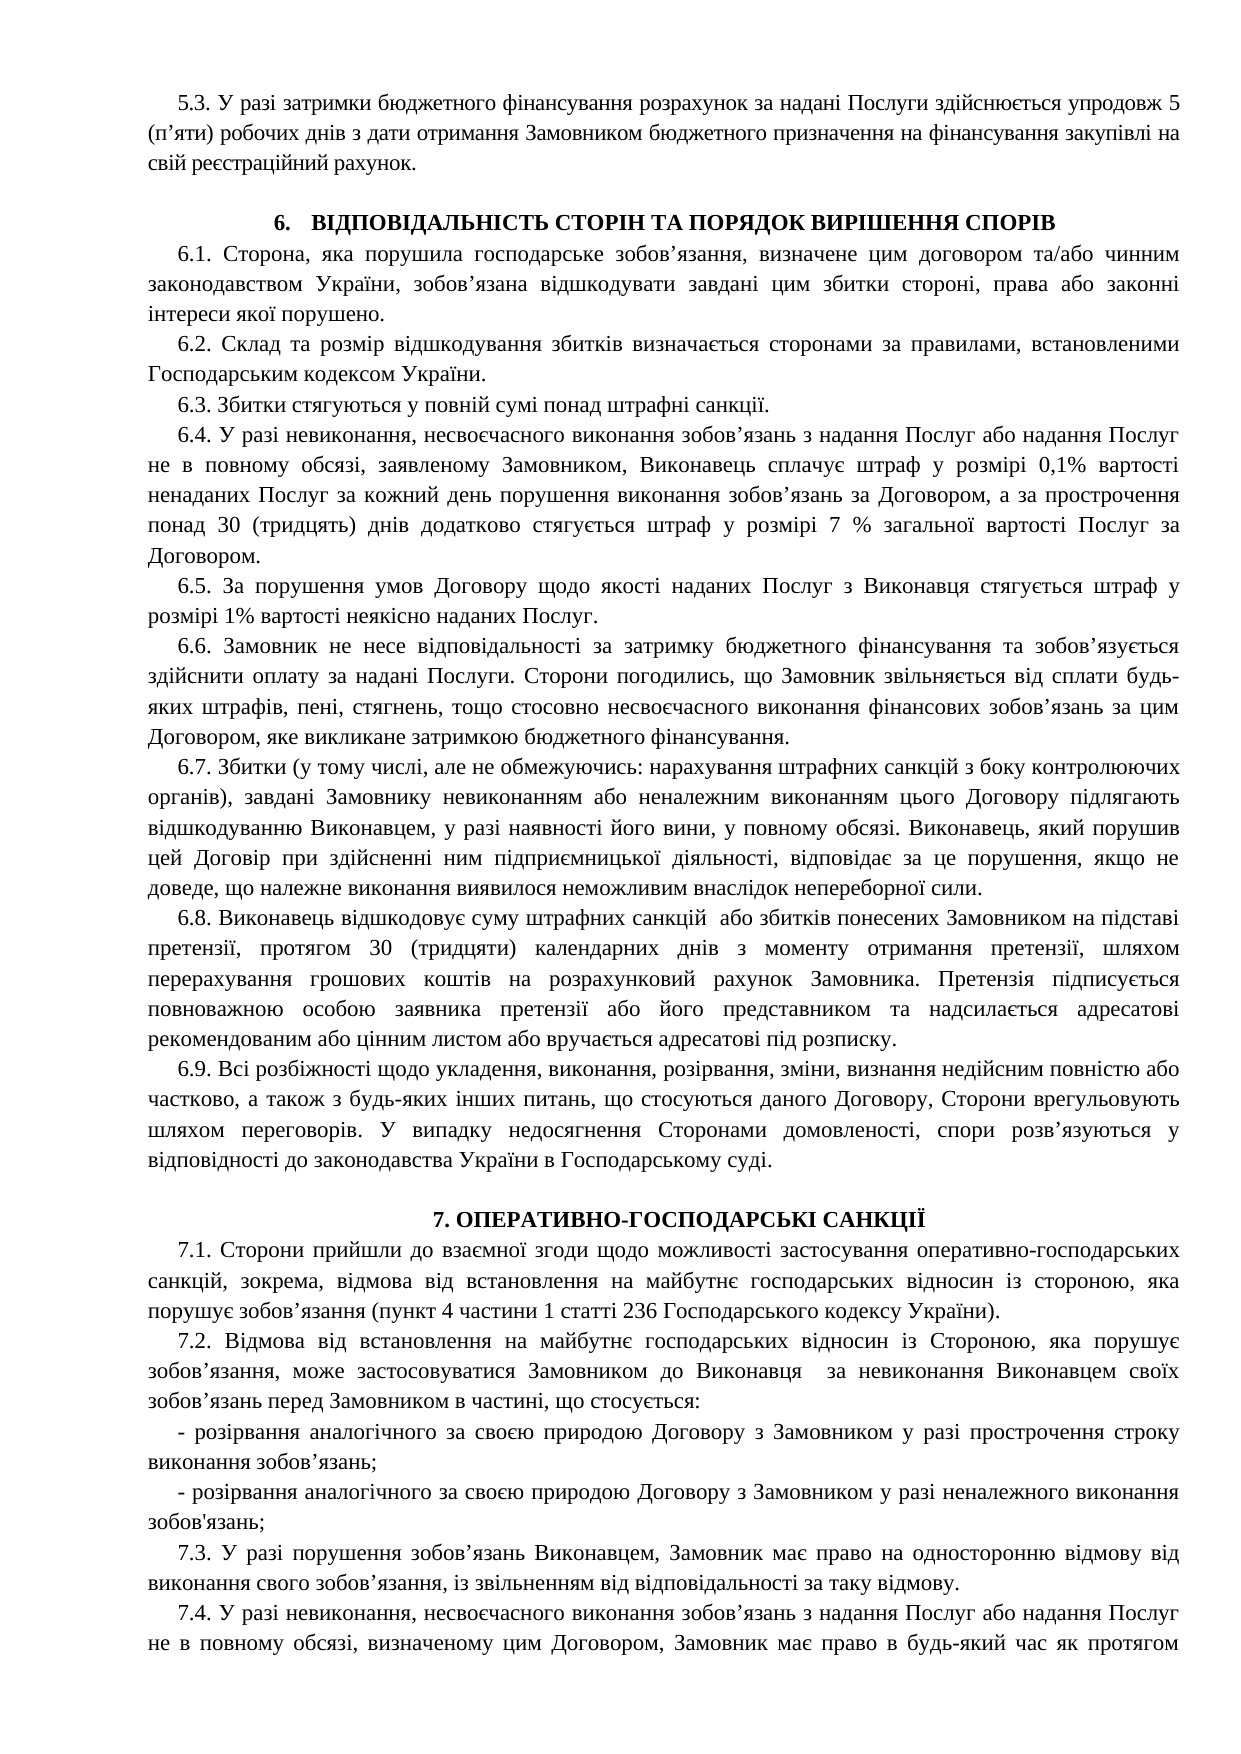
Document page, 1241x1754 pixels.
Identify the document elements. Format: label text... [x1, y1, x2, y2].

text 7. ОПЕРАТИВНО-ГОСПОДАРСЬКІ САНКЦІЇ [148, 1206, 1181, 1233]
text 6.6. Замовник не несе відповідальності за затримку бюджетного фінансування та зобов’язується здійснити оплату за надані Послуги. Сторони погодились, що Замовник звільняється від сплати будь-яких штрафів, пені, стягнень, тощо стосовно несвоєчасного виконання фінансових зобов’язань за цим Договором, яке викликане затримкою бюджетного фінансування. [148, 632, 1181, 749]
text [148, 1599, 1181, 1656]
text 6.5. За порушення умов Договору щодо якості наданих Послуг з Виконавця стягується штраф у розмірі 1% вартості неякісно наданих Послуг. [148, 572, 1181, 628]
text 7.3. У разі порушення зобов’язань Виконавцем, Замовник має право на односторонню відмову від виконання свого зобов’язання, із звільненням від відповідальності за таку відмову. [148, 1539, 1181, 1595]
text - розірвання аналогічного за своєю природою Договору з Замовником у разі неналежного виконання зобов'язань; [148, 1478, 1181, 1535]
text 6.7. Збитки (у тому числі, але не обмежуючись: нарахування штрафних санкцій з боку контролюючих органів), завдані Замовнику невиконанням або неналежним виконанням цього Договору підлягають відшкодуванню Виконавцем, у разі наявності його вини, у повному обсязі. Виконавець, який порушив цей Договір при здійсненні ним підприємницької діяльності, відповідає за це порушення, якщо не доведе, що належне виконання виявилося неможливим внаслідок непереборної сили. [148, 753, 1181, 900]
text 7.1. Сторони прийшли до взаємної згоди щодо можливості застосування оперативно-господарських санкцій, зокрема, відмова від встановлення на майбутнє господарських відносин із стороною, яка порушує зобов’язання (пункт 4 частини 1 статті 236 Господарського кодексу України). [148, 1237, 1181, 1323]
text 6.3. Збитки стягуються у повній сумі понад штрафні санкції. [148, 391, 1181, 417]
text 6.1. Сторона, яка порушила господарське зобов’язання, визначене цим договором та/або чинним законодавством України, зобов’язана відшкодувати завдані цим збитки стороні, права або законні інтереси якої порушено. [148, 240, 1181, 326]
text 6.8. Виконавець відшкодовує суму штрафних санкцій або збитків понесених Замовником на підставі претензії, протягом 30 (тридцяти) календарних днів з моменту отримання претензії, шляхом перерахування грошових коштів на розрахунковий рахунок Замовника. Претензія підписується повноважною особою заявника претензії або його представником та надсилається адресатові рекомендованим або цінним листом або вручається адресатові під розписку. [148, 904, 1181, 1051]
list 5.3. У разі затримки бюджетного фінансування розрахунок за надані Послуги здійснюється упродовж 5 (п’яти) робочих днів з дати отримання Замовником бюджетного призначення на фінансування закупівлі на свій реєстраційний рахунок. [148, 89, 1181, 175]
text 6.2. Склад та розмір відшкодування збитків визначається сторонами за правилами, встановленими Господарським кодексом України. [148, 330, 1181, 387]
text - розірвання аналогічного за своєю природою Договору з Замовником у разі прострочення строку виконання зобов’язань; [148, 1418, 1181, 1474]
text 7.2. Відмова від встановлення на майбутнє господарських відносин із Стороною, яка порушує зобов’язання, може застосовуватися Замовником до Виконавця за невиконання Виконавцем своїх зобов’язань перед Замовником в частині, що стосується: [148, 1327, 1181, 1414]
text 6.9. Всі розбіжності щодо укладення, виконання, розірвання, зміни, визнання недійсним повністю або частково, а також з будь-яких інших питань, що стосуються даного Договору, Сторони врегульовують шляхом переговорів. У випадку недосягнення Сторонами домовленості, спори розв’язуються у відповідності до законодавства України в Господарському суді. [148, 1055, 1181, 1172]
text 6.4. У разі невиконання, несвоєчасного виконання зобов’язань з надання Послуг або надання Послуг не в повному обсязі, заявленому Замовником, Виконавець сплачує штраф у розмірі 0,1% вартості ненаданих Послуг за кожний день порушення виконання зобов’язань за Договором, а за прострочення понад 30 (тридцять) днів додатково стягується штраф у розмірі 7 % загальної вартості Послуг за Договором. [148, 421, 1181, 568]
list ВІДПОВІДАЛЬНІСТЬ СТОРІН ТА ПОРЯДОК ВИРІШЕННЯ СПОРІВ [148, 209, 1181, 236]
